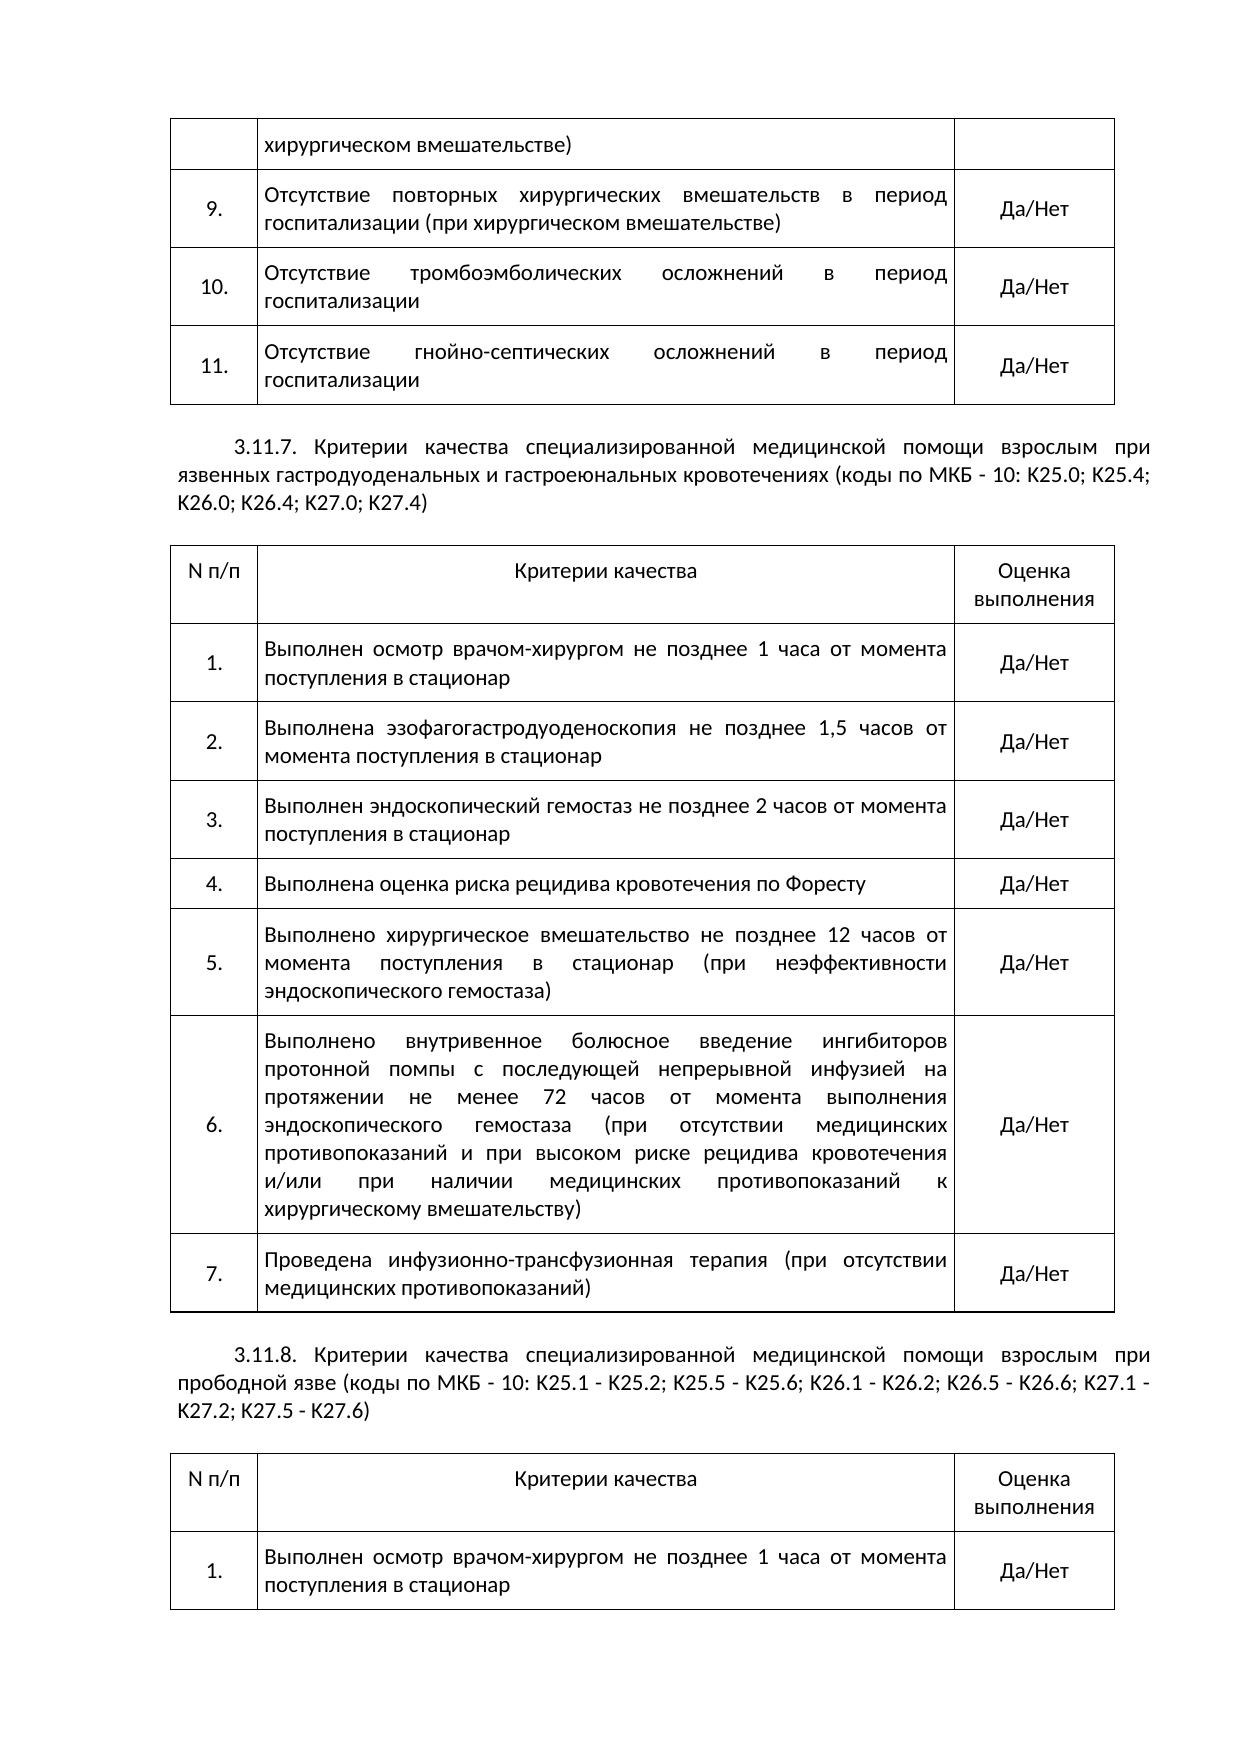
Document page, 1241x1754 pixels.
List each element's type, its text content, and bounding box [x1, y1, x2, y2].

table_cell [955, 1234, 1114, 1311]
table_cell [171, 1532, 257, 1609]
text 3.11.7. Критерии качества специализированной медицинской помощи взрослым при язвенных гастродуоденальных и гастроеюнальных кровотечениях (коды по МКБ - 10: K25.0; K25.4; K26.0; K26.4; K27.0; K27.4) [177, 432, 1152, 517]
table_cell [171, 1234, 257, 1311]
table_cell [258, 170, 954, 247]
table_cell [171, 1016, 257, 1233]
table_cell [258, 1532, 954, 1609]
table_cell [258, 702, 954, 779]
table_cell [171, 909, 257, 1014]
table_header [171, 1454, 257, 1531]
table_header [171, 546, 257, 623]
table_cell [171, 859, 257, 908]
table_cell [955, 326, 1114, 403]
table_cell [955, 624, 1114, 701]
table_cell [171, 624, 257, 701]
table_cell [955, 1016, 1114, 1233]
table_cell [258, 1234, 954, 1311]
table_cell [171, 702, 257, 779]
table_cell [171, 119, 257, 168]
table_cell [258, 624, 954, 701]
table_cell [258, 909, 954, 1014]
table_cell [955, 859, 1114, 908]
text 3.11.8. Критерии качества специализированной медицинской помощи взрослым при прободной язве (коды по МКБ - 10: K25.1 - K25.2; K25.5 - K25.6; K26.1 - K26.2; K26.5 - K26.6; K27.1 - K27.2; K27.5 - K27.6) [177, 1340, 1152, 1424]
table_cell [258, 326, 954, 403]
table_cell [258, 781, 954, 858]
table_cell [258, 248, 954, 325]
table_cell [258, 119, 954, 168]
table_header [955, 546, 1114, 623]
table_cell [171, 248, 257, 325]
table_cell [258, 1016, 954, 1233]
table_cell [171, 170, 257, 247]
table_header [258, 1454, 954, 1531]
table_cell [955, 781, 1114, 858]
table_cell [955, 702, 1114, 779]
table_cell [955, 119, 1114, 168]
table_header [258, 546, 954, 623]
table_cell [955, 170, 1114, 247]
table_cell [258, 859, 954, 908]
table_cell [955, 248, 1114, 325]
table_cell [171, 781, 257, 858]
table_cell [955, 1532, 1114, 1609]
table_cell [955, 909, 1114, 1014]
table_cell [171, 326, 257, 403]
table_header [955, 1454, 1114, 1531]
